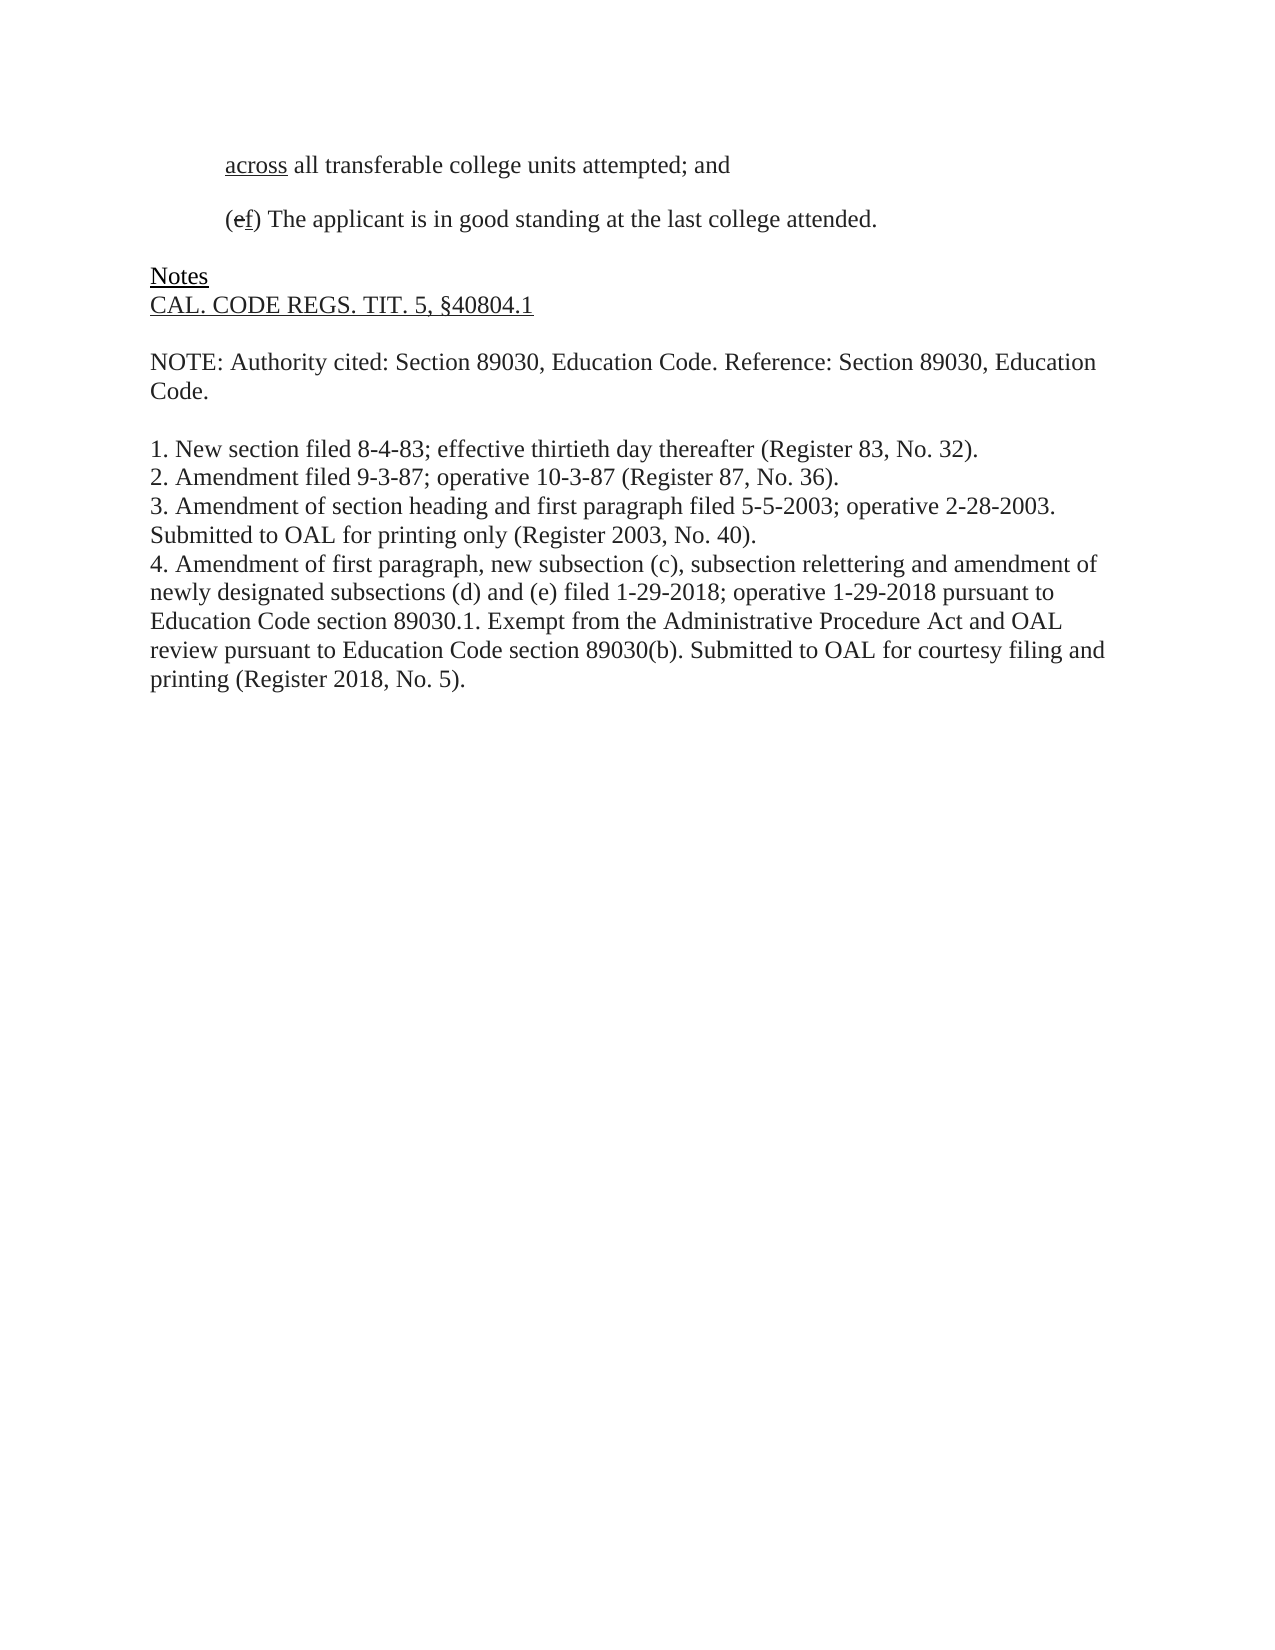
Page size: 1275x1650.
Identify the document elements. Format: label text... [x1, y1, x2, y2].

text 3. Amendment of section heading and first paragraph filed 5-5-2003; operative 2-28-2003. Submitted to OAL for printing only (Register 2003, No. 40). [150, 491, 1125, 549]
text 2. Amendment filed 9-3-87; operative 10-3-87 (Register 87, No. 36). [150, 462, 1125, 491]
text 1. New section filed 8-4-83; effective thirtieth day thereafter (Register 83, No. 32). [150, 434, 1125, 462]
text 4. Amendment of first paragraph, new subsection (c), subsection relettering and amendment of newly designated subsections (d) and (e) filed 1-29-2018; operative 1-29-2018 pursuant to Education Code section 89030.1. Exempt from the Administrative Procedure Act and OAL review pursuant to Education Code section 89030(b). Submitted to OAL for courtesy filing and printing (Register 2018, No. 5). [150, 549, 1125, 692]
text NOTE: Authority cited: Section 89030, Education Code. Reference: Section 89030, Education Code. [150, 347, 1125, 405]
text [225, 150, 1125, 179]
text Cal. Code Regs. Tit. 5, §40804.1 [150, 290, 1125, 319]
text (ef) The applicant is in good standing at the last college attended. [225, 204, 1125, 232]
text Notes [150, 261, 1125, 290]
